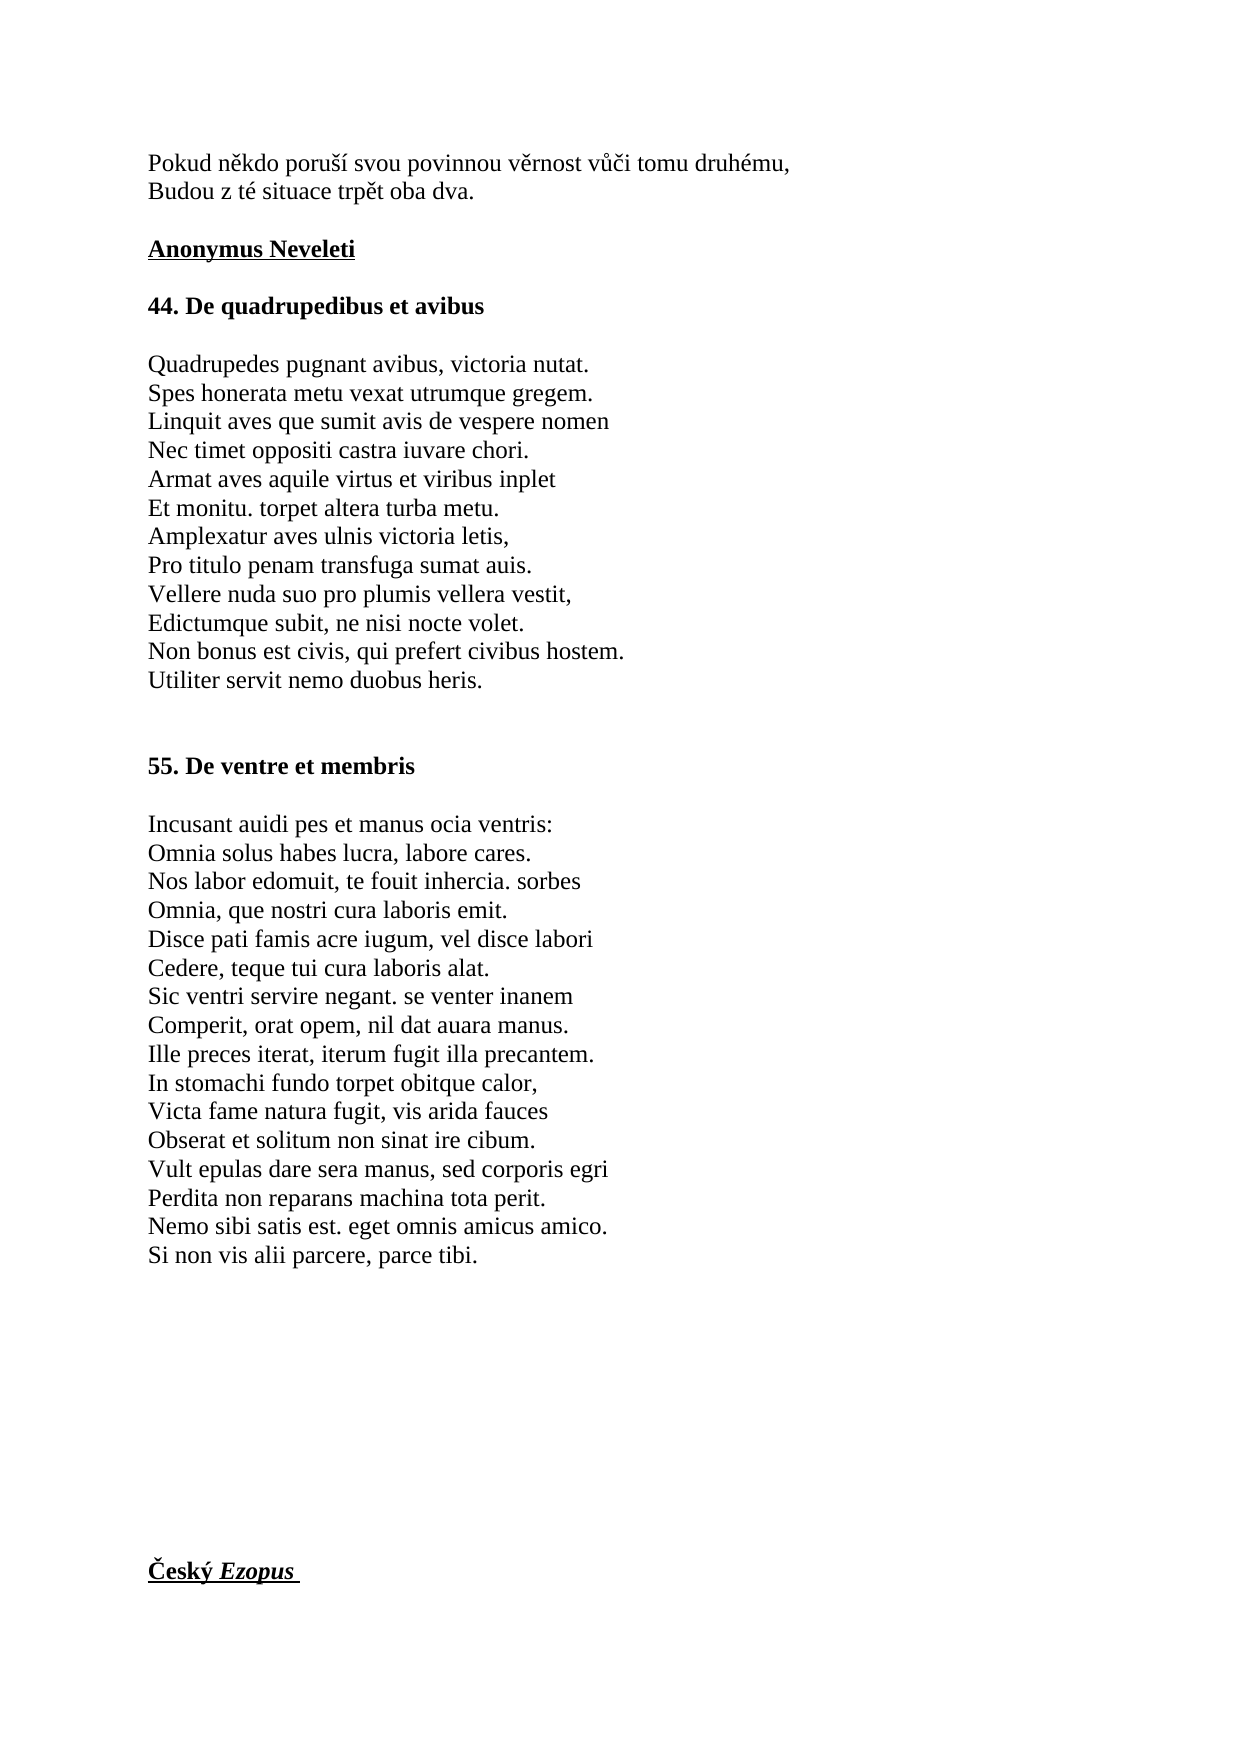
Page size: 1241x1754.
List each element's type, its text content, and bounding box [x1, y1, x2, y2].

text Budou z té situace trpět oba dva. [148, 176, 1093, 205]
text Obserat et solitum non sinat ire cibum. [148, 1125, 1093, 1154]
text Vult epulas dare sera manus, sed corporis egri [148, 1154, 1093, 1183]
text 55. De ventre et membris [148, 751, 1093, 780]
text In stomachi fundo torpet obitque calor, [148, 1068, 1093, 1096]
text Omnia solus habes lucra, labore cares. [148, 838, 1093, 866]
text Nos labor edomuit, te fouit inhercia. sorbes [148, 866, 1093, 895]
text Český Ezopus [148, 1556, 1093, 1585]
text Si non vis alii parcere, parce tibi. [148, 1240, 1093, 1269]
text Perdita non reparans machina tota perit. [148, 1183, 1093, 1211]
text Comperit, orat opem, nil dat auara manus. [148, 1010, 1093, 1039]
text Pokud někdo poruší svou povinnou věrnost vůči tomu druhému, [148, 148, 1093, 176]
text Nemo sibi satis est. eget omnis amicus amico. [148, 1211, 1093, 1240]
text Victa fame natura fugit, vis arida fauces [148, 1096, 1093, 1125]
text Quadrupedes pugnant avibus, victoria nutat. Spes honerata metu vexat utrumque gregem. Linquit aves que sumit avis de vespere nomen Nec timet oppositi castra iuvare chori. Armat aves aquile virtus et viribus inplet Et monitu. torpet altera turba metu. Amplexatur aves ulnis victoria letis, Pro titulo penam transfuga sumat auis. Vellere nuda suo pro plumis vellera vestit, Edictumque subit, ne nisi nocte volet. Non bonus est civis, qui prefert civibus hostem. Utiliter servit nemo duobus heris. [148, 349, 1093, 694]
text Omnia, que nostri cura laboris emit. [148, 895, 1093, 924]
text Anonymus Neveleti [148, 234, 1093, 263]
text Disce pati famis acre iugum, vel disce labori [148, 924, 1093, 953]
text Incusant auidi pes et manus ocia ventris: [148, 809, 1093, 838]
text Ille preces iterat, iterum fugit illa precantem. [148, 1039, 1093, 1068]
text 44. De quadrupedibus et avibus [148, 291, 1093, 320]
text Cedere, teque tui cura laboris alat. [148, 953, 1093, 981]
text Sic ventri servire negant. se venter inanem [148, 981, 1093, 1010]
